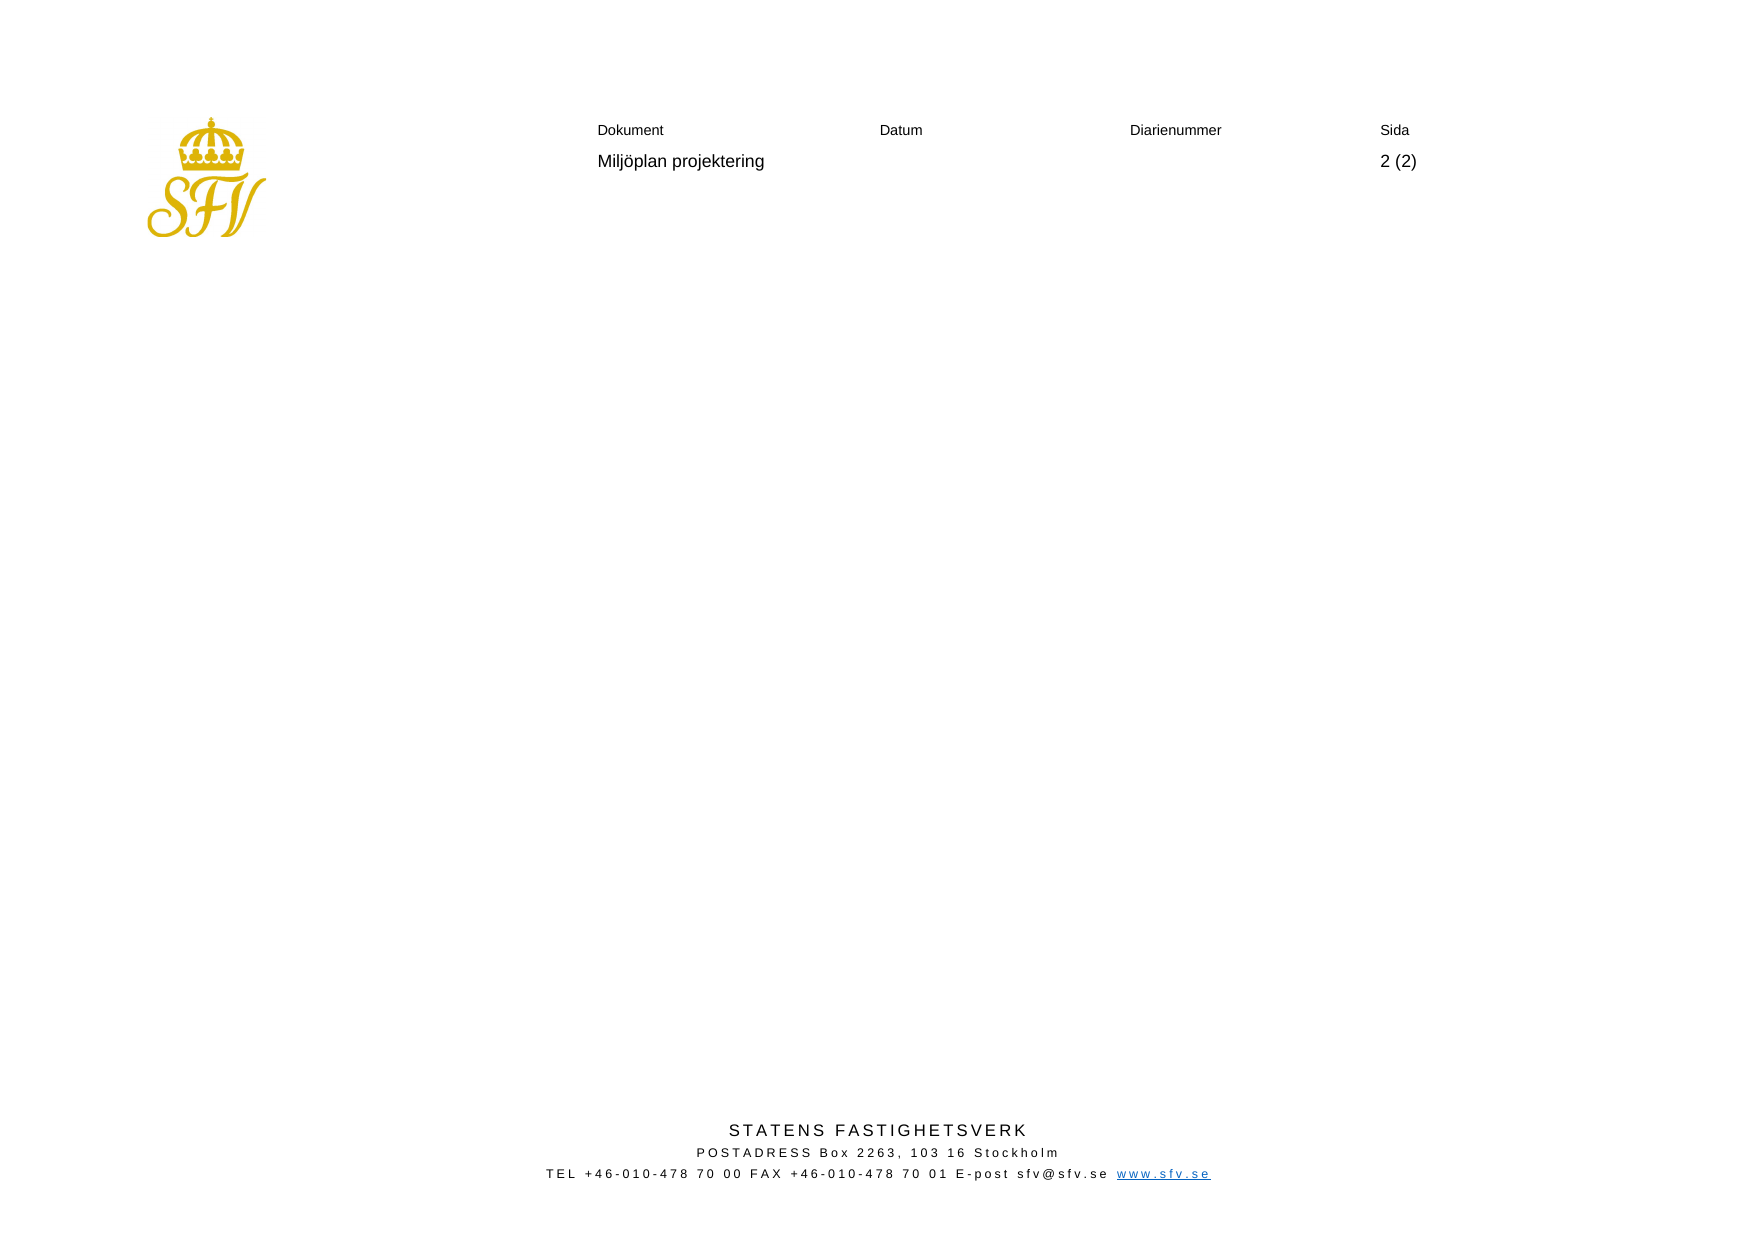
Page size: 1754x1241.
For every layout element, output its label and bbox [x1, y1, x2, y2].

picture [147, 117, 267, 237]
